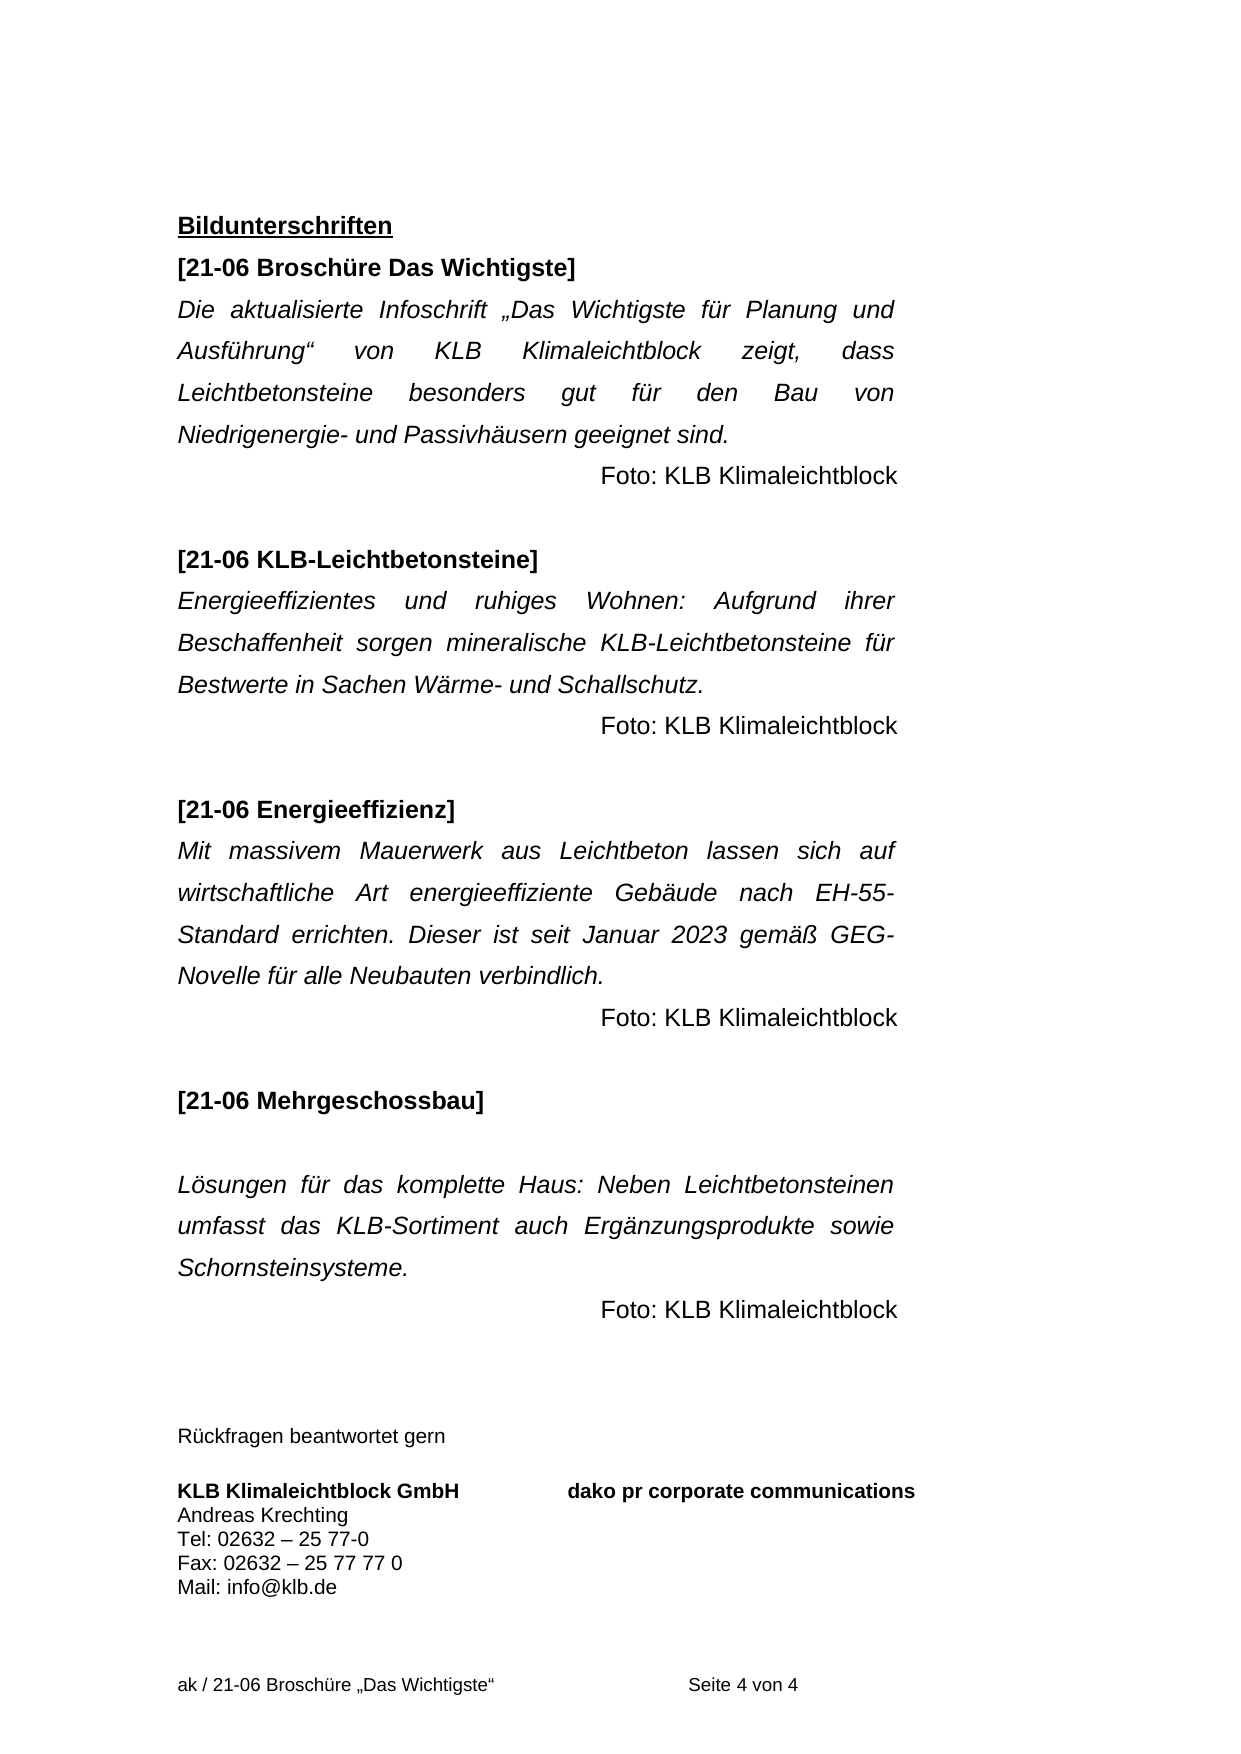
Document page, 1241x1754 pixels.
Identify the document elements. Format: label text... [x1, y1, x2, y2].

text Energieeffizientes und ruhiges Wohnen: Aufgrund ihrer Beschaffenheit sorgen mineralische KLB-Leichtbetonsteine für Bestwerte in Sachen Wärme- und Schallschutz. [177, 576, 898, 701]
text Die aktualisierte Infoschrift „Das Wichtigste für Planung und Ausführung“ von KLB Klimaleichtblock zeigt, dass Leichtbetonsteine besonders gut für den Bau von Niedrigenergie- und Passivhäusern geeignet sind. [177, 285, 898, 451]
text [21-06 Energieeffizienz] [177, 785, 898, 826]
text Bildunterschriften [177, 201, 898, 243]
text Mit massivem Mauerwerk aus Leichtbeton lassen sich auf wirtschaftliche Art energieeffiziente Gebäude nach EH-55-Standard errichten. Dieser ist seit Januar 2023 gemäß GEG-Novelle für alle Neubauten verbindlich. [177, 826, 898, 993]
text Foto: KLB Klimaleichtblock [177, 1285, 898, 1326]
text [21-06 Broschüre Das Wichtigste] [177, 243, 898, 285]
text Foto: KLB Klimaleichtblock [177, 993, 898, 1035]
text [21-06 Mehrgeschossbau] [177, 1076, 898, 1118]
text Foto: KLB Klimaleichtblock [177, 451, 898, 493]
text Lösungen für das komplette Haus: Neben Leichtbetonsteinen umfasst das KLB-Sortiment auch Ergänzungsprodukte sowie Schornsteinsysteme. [177, 1160, 898, 1285]
text [21-06 KLB-Leichtbetonsteine] [177, 535, 898, 576]
subtitle Rückfragen beantwortet gern [177, 1410, 898, 1451]
text Foto: KLB Klimaleichtblock [177, 701, 898, 743]
